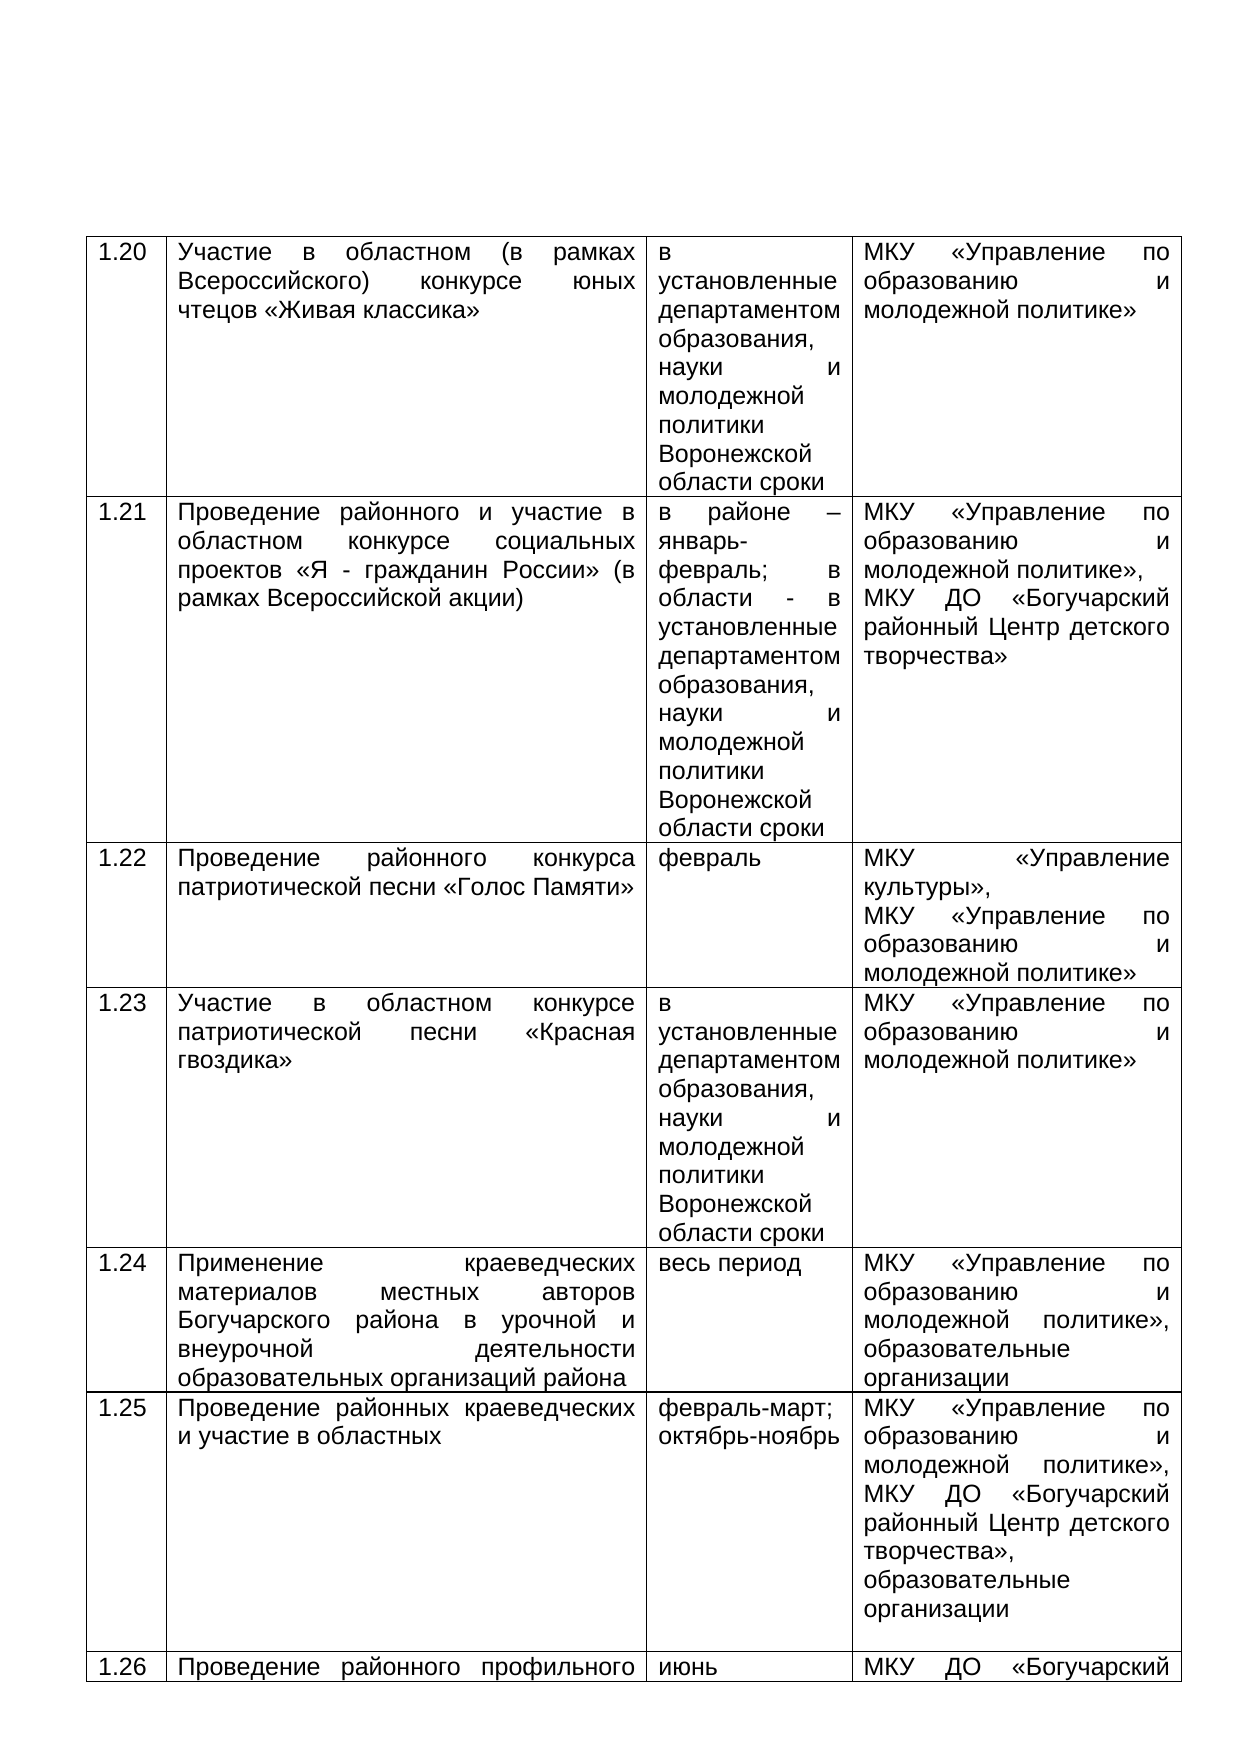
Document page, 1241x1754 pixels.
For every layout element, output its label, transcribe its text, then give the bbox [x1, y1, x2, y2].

table_cell 1.24 [87, 1248, 166, 1391]
table_cell июнь [647, 1652, 852, 1681]
table_cell МКУ «Управление по образованию и молодежной политике», образовательные организации [853, 1248, 1181, 1391]
table_cell Проведение районного и участие в областном конкурсе социальных проектов «Я - гражданин России» (в рамках Всероссийской акции) [167, 497, 646, 842]
table_cell Участие в областном конкурсе патриотической песни «Красная гвоздика» [167, 988, 646, 1247]
table_cell 1.20 [87, 237, 166, 496]
table_cell МКУ «Управление по образованию и молодежной политике» [853, 988, 1181, 1247]
table_cell Проведение районного конкурса патриотической песни «Голос Памяти» [167, 843, 646, 987]
table_cell Проведение районных краеведческих и участие в областных [167, 1393, 646, 1651]
table_cell февраль-март; октябрь-ноябрь [647, 1393, 852, 1651]
table_cell 1.26 [87, 1652, 166, 1681]
table_cell 1.23 [87, 988, 166, 1247]
table_cell в районе –январь-февраль; в области - в установленные департаментом образования, науки и молодежной политики Воронежской области сроки [647, 497, 852, 842]
table_cell 1.21 [87, 497, 166, 842]
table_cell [853, 237, 1181, 496]
table_cell Участие в областном (в рамках Всероссийского) конкурсе юных чтецов «Живая классика» [167, 237, 646, 496]
table_cell МКУ «Управление культуры», МКУ «Управление по образованию и молодежной политике» [853, 843, 1181, 987]
table_cell в установленные департаментом образования, науки и молодежной политики Воронежской области сроки [647, 988, 852, 1247]
table_cell 1.22 [87, 843, 166, 987]
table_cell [167, 1652, 646, 1681]
table_cell весь период [647, 1248, 852, 1391]
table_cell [647, 237, 852, 496]
table_cell Применение краеведческих материалов местных авторов Богучарского района в урочной и внеурочной деятельности образовательных организаций района [167, 1248, 646, 1391]
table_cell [853, 1652, 1181, 1681]
table_cell МКУ «Управление по образованию и молодежной политике», МКУ ДО «Богучарский районный Центр детского творчества» [853, 497, 1181, 842]
table_cell февраль [647, 843, 852, 987]
table_cell МКУ «Управление по образованию и молодежной политике», МКУ ДО «Богучарский районный Центр детского творчества», образовательные организации [853, 1393, 1181, 1651]
table_cell 1.25 [87, 1393, 166, 1651]
